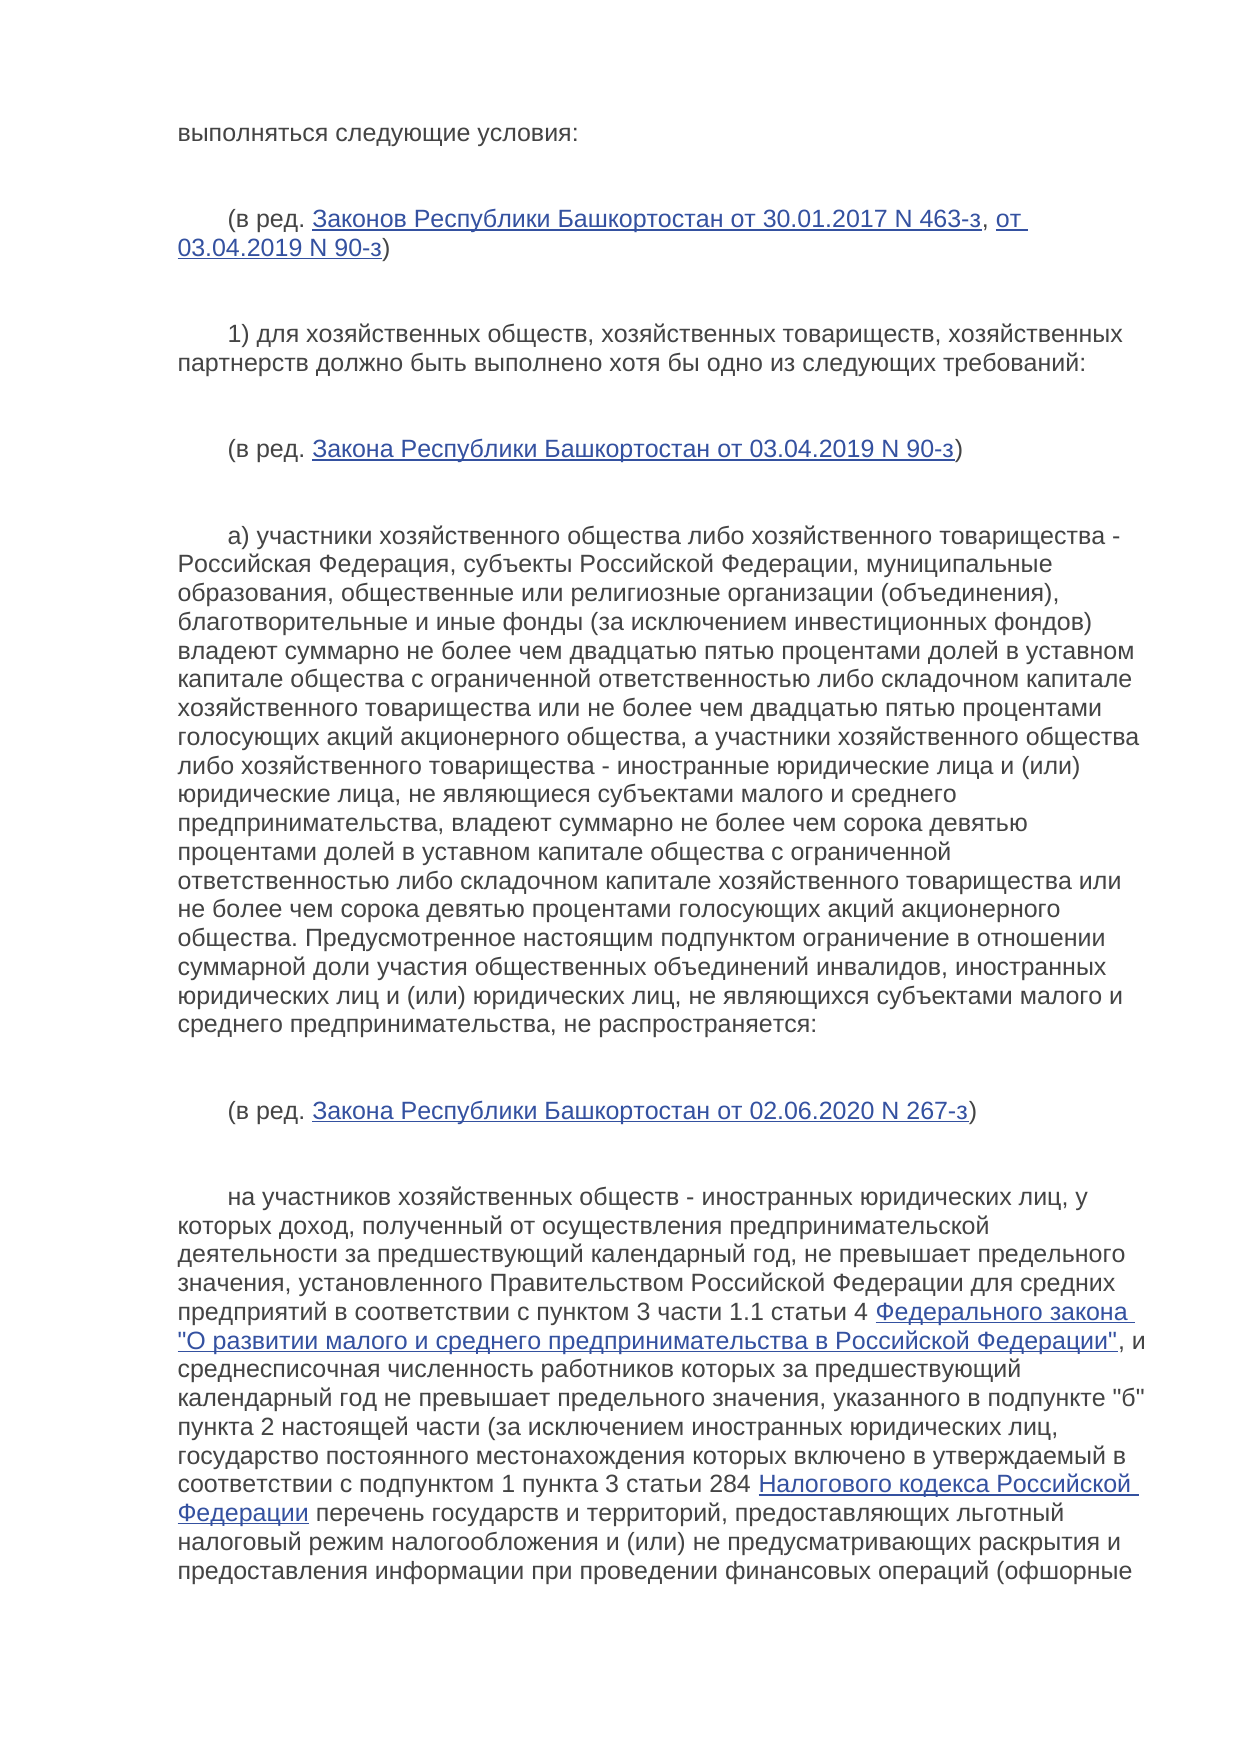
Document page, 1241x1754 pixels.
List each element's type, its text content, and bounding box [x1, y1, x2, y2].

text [177, 118, 1152, 176]
text (в ред. Закона Республики Башкортостан от 02.06.2020 N 267-з) [177, 1096, 1152, 1153]
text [177, 1182, 1152, 1584]
text 1) для хозяйственных обществ, хозяйственных товариществ, хозяйственных партнерств должно быть выполнено хотя бы одно из следующих требований: [177, 319, 1152, 406]
text а) участники хозяйственного общества либо хозяйственного товарищества - Российская Федерация, субъекты Российской Федерации, муниципальные образования, общественные или религиозные организации (объединения), благотворительные и иные фонды (за исключением инвестиционных фондов) владеют суммарно не более чем двадцатью пятью процентами долей в уставном капитале общества с ограниченной ответственностью либо складочном капитале хозяйственного товарищества или не более чем двадцатью пятью процентами голосующих акций акционерного общества, а участники хозяйственного общества либо хозяйственного товарищества - иностранные юридические лица и (или) юридические лица, не являющиеся субъектами малого и среднего предпринимательства, владеют суммарно не более чем сорока девятью процентами долей в уставном капитале общества с ограниченной ответственностью либо складочном капитале хозяйственного товарищества или не более чем сорока девятью процентами голосующих акций акционерного общества. Предусмотренное настоящим подпунктом ограничение в отношении суммарной доли участия общественных объединений инвалидов, иностранных юридических лиц и (или) юридических лиц, не являющихся субъектами малого и среднего предпринимательства, не распространяется: [177, 521, 1152, 1067]
text (в ред. Закона Республики Башкортостан от 03.04.2019 N 90-з) [177, 434, 1152, 492]
text (в ред. Законов Республики Башкортостан от 30.01.2017 N 463-з, от 03.04.2019 N 90-з) [177, 204, 1152, 291]
